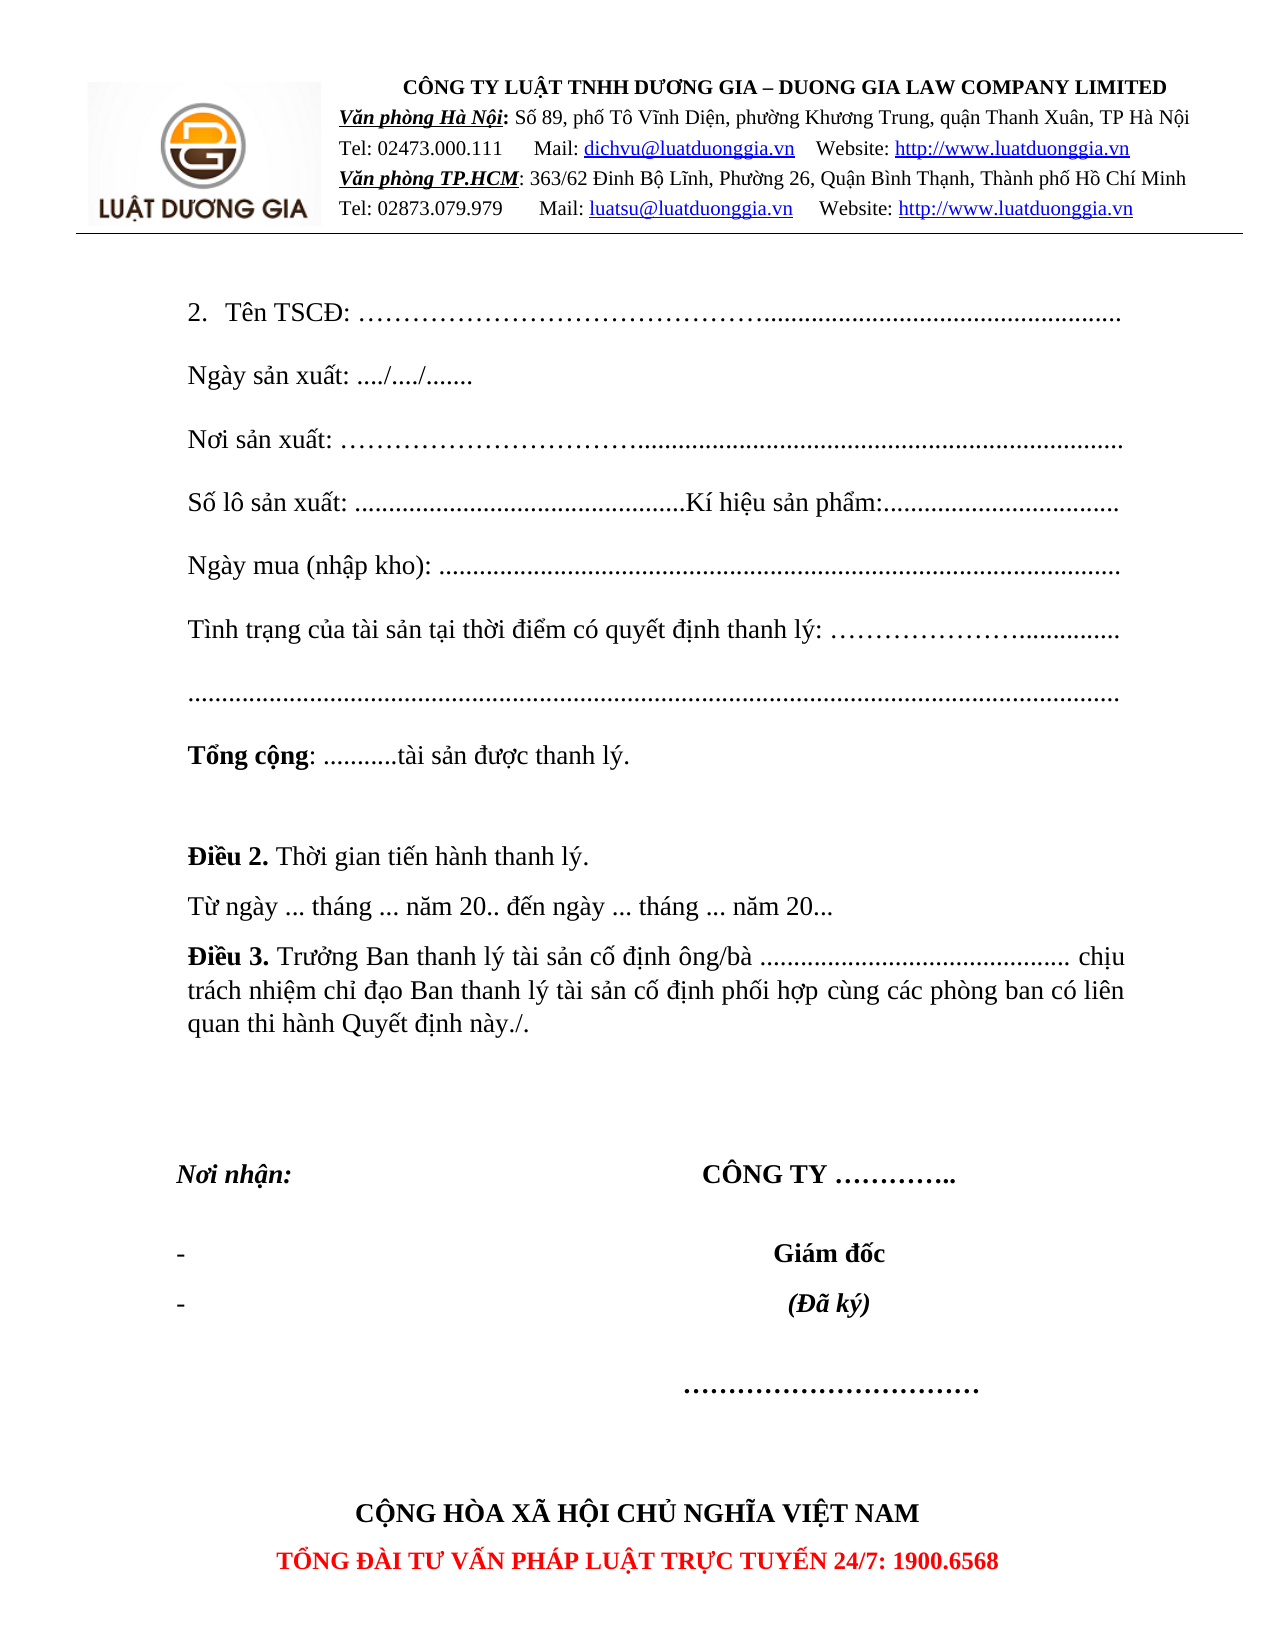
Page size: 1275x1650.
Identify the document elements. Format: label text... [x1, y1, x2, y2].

table_cell Giám đốc (Đã ký) …………………………… [583, 1237, 1075, 1399]
text .......................................................................................................................................... [187, 676, 1125, 707]
text Ngày mua (nhập kho): ..................................................................................................... [187, 549, 1125, 581]
picture [87, 82, 322, 226]
table_cell - - [139, 1237, 583, 1399]
text Tình trạng của tài sản tại thời điểm có quyết định thanh lý: …………………............... [187, 613, 1125, 644]
text CỘNG HÒA XÃ HỘI CHỦ NGHĨA VIỆT NAM [150, 1497, 1125, 1529]
table_header Nơi nhận: [139, 1158, 583, 1237]
text Số lô sản xuất: .................................................Kí hiệu sản phẩm:................................... [187, 486, 1125, 517]
text Tổng cộng: ...........tài sản được thanh lý. [150, 739, 1125, 771]
text Từ ngày ... tháng ... năm 20.. đến ngày ... tháng ... năm 20... [150, 890, 1125, 921]
text Điều 2. Thời gian tiến hành thanh lý. [150, 840, 1125, 871]
text Nơi sản xuất: ……………………………........................................................................ [187, 423, 1125, 454]
text Điều 3. Trưởng Ban thanh lý tài sản cố định ông/bà .............................................. chịu trách nhiệm chỉ đạo Ban thanh lý tài sản cố định phối hợp cùng các phòng ban có liên quan thi hành Quyết định này./. [187, 940, 1125, 1038]
text Ngày sản xuất: ..../..../....... [187, 359, 1125, 391]
table_header CÔNG TY ………….. [583, 1158, 1075, 1237]
list Tên TSCĐ: ………………………………………..................................................... [187, 296, 1125, 327]
